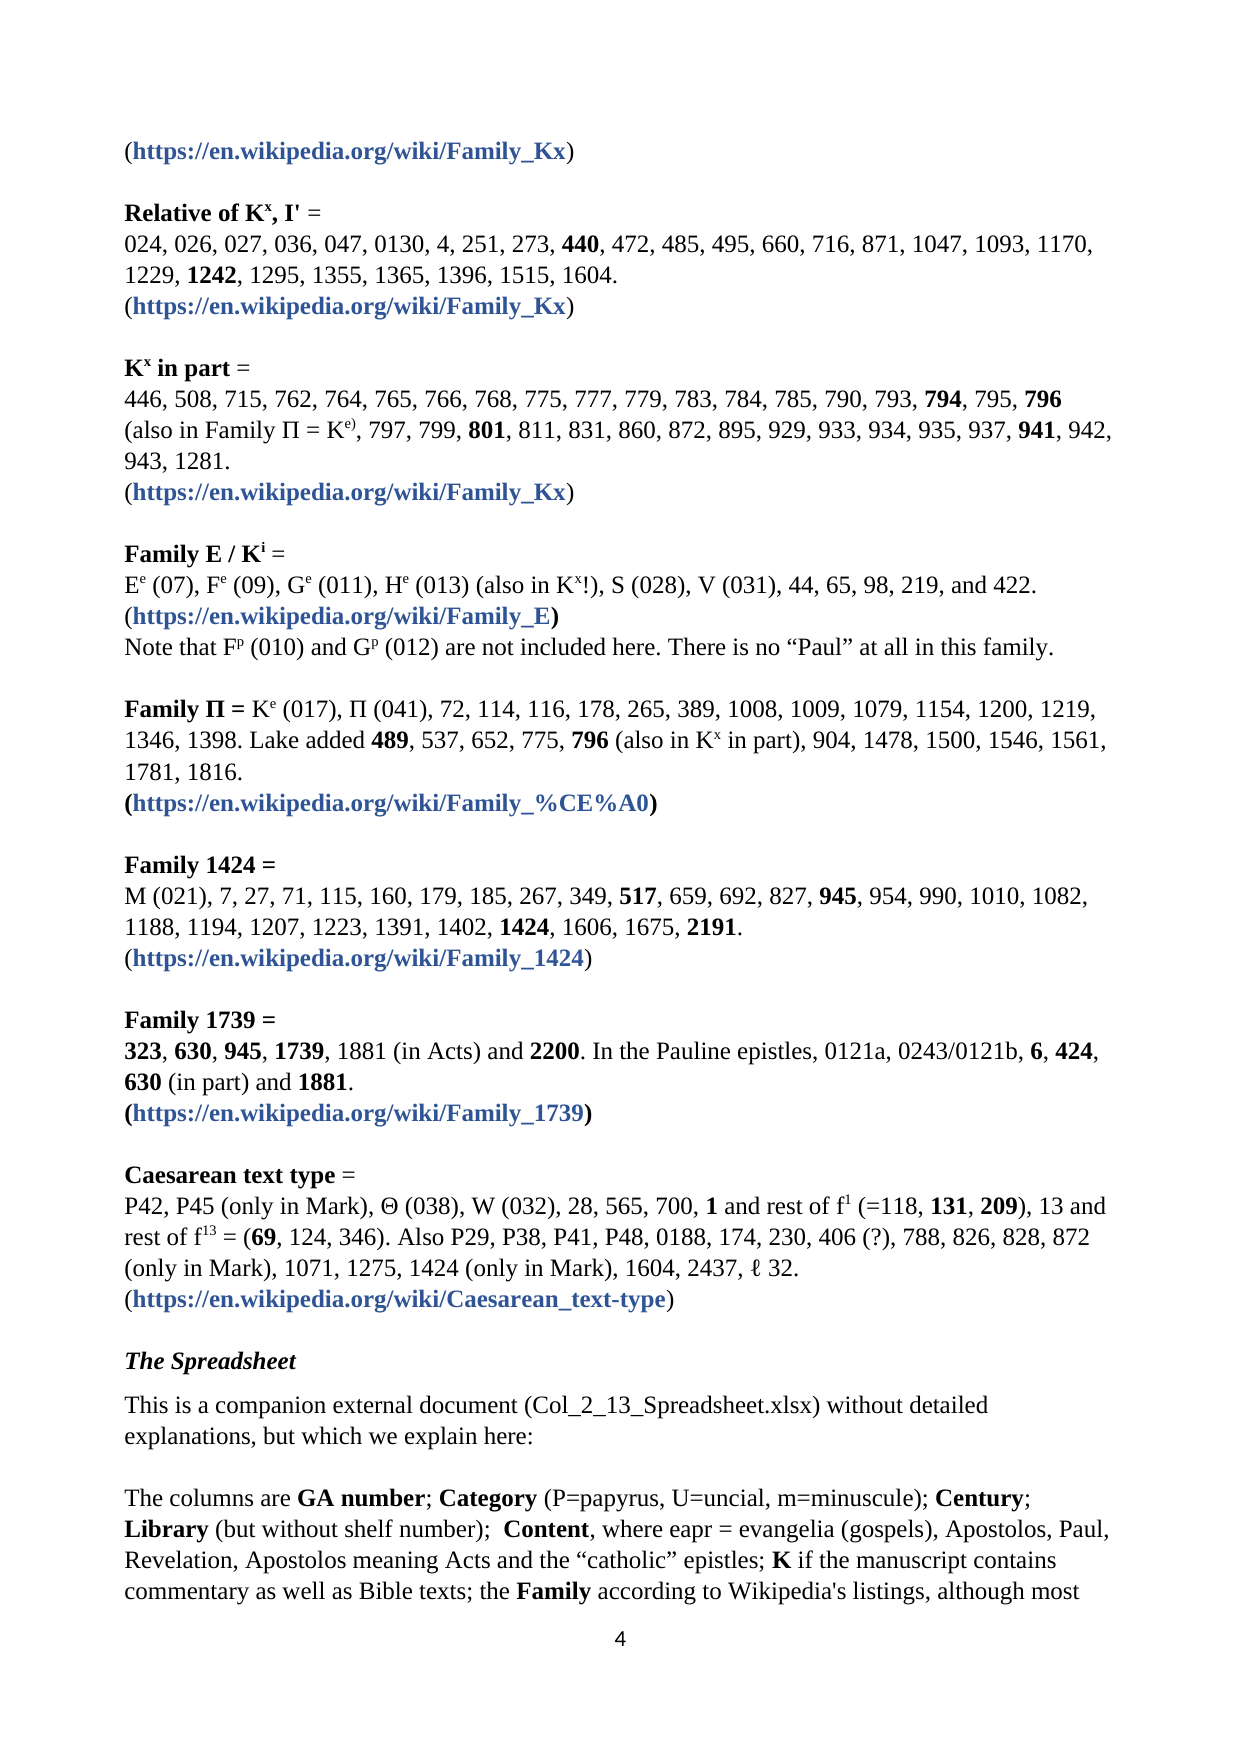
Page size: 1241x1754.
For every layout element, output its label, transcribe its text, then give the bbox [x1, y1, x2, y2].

text Caesarean text type = [124, 1160, 1116, 1189]
text Note that Fp (010) and Gp (012) are not included here. There is no “Paul” at all in this family. [124, 632, 1116, 661]
text 323, 630, 945, 1739, 1881 (in Acts) and 2200. In the Pauline epistles, 0121a, 0243/0121b, 6, 424, 630 (in part) and 1881. [124, 1036, 1116, 1096]
text (https://en.wikipedia.org/wiki/Family_Kx) [124, 477, 1116, 506]
text Ee (07), Fe (09), Ge (011), He (013) (also in Kx!), S (028), V (031), 44, 65, 98, 219, and 422. [124, 570, 1116, 599]
text (https://en.wikipedia.org/wiki/Family_Kx) [124, 136, 1116, 164]
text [124, 1483, 1116, 1605]
text (https://en.wikipedia.org/wiki/Family_Kx) [124, 291, 1116, 320]
text (https://en.wikipedia.org/wiki/Caesarean_text-type) [124, 1284, 1116, 1313]
text The Spreadsheet [124, 1346, 1116, 1375]
text (https://en.wikipedia.org/wiki/Family_1739) [124, 1098, 1116, 1127]
text This is a companion external document (Col_2_13_Spreadsheet.xlsx) without detailed explanations, but which we explain here: [124, 1390, 1116, 1450]
text Family E / Ki = [124, 539, 1116, 568]
text (https://en.wikipedia.org/wiki/Family_%CE%A0) [124, 788, 1116, 816]
text Family Π = Ke (017), Π (041), 72, 114, 116, 178, 265, 389, 1008, 1009, 1079, 1154, 1200, 1219, 1346, 1398. Lake added 489, 537, 652, 775, 796 (also in Kx in part), 904, 1478, 1500, 1546, 1561, 1781, 1816. [124, 694, 1116, 785]
text 446, 508, 715, 762, 764, 765, 766, 768, 775, 777, 779, 783, 784, 785, 790, 793, 794, 795, 796 (also in Family Π = Ke), 797, 799, 801, 811, 831, 860, 872, 895, 929, 933, 934, 935, 937, 941, 942, 943, 1281. [124, 384, 1116, 475]
text 024, 026, 027, 036, 047, 0130, 4, 251, 273, 440, 472, 485, 495, 660, 716, 871, 1047, 1093, 1170, 1229, 1242, 1295, 1355, 1365, 1396, 1515, 1604. [124, 229, 1116, 289]
text Family 1739 = [124, 1005, 1116, 1034]
text (https://en.wikipedia.org/wiki/Family_E) [124, 601, 1116, 630]
text Family 1424 = [124, 850, 1116, 878]
text M (021), 7, 27, 71, 115, 160, 179, 185, 267, 349, 517, 659, 692, 827, 945, 954, 990, 1010, 1082, 1188, 1194, 1207, 1223, 1391, 1402, 1424, 1606, 1675, 2191. (https://en.wikipedia.org/wiki/Family_1424) [124, 881, 1116, 972]
text P42, P45 (only in Mark), Θ (038), W (032), 28, 565, 700, 1 and rest of f1 (=118, 131, 209), 13 and rest of f13 = (69, 124, 346). Also P29, P38, P41, P48, 0188, 174, 230, 406 (?), 788, 826, 828, 872 (only in Mark), 1071, 1275, 1424 (only in Mark), 1604, 2437, ℓ 32. [124, 1191, 1116, 1282]
text Relative of Kx, I' = [124, 198, 1116, 227]
text Kx in part = [124, 353, 1116, 382]
